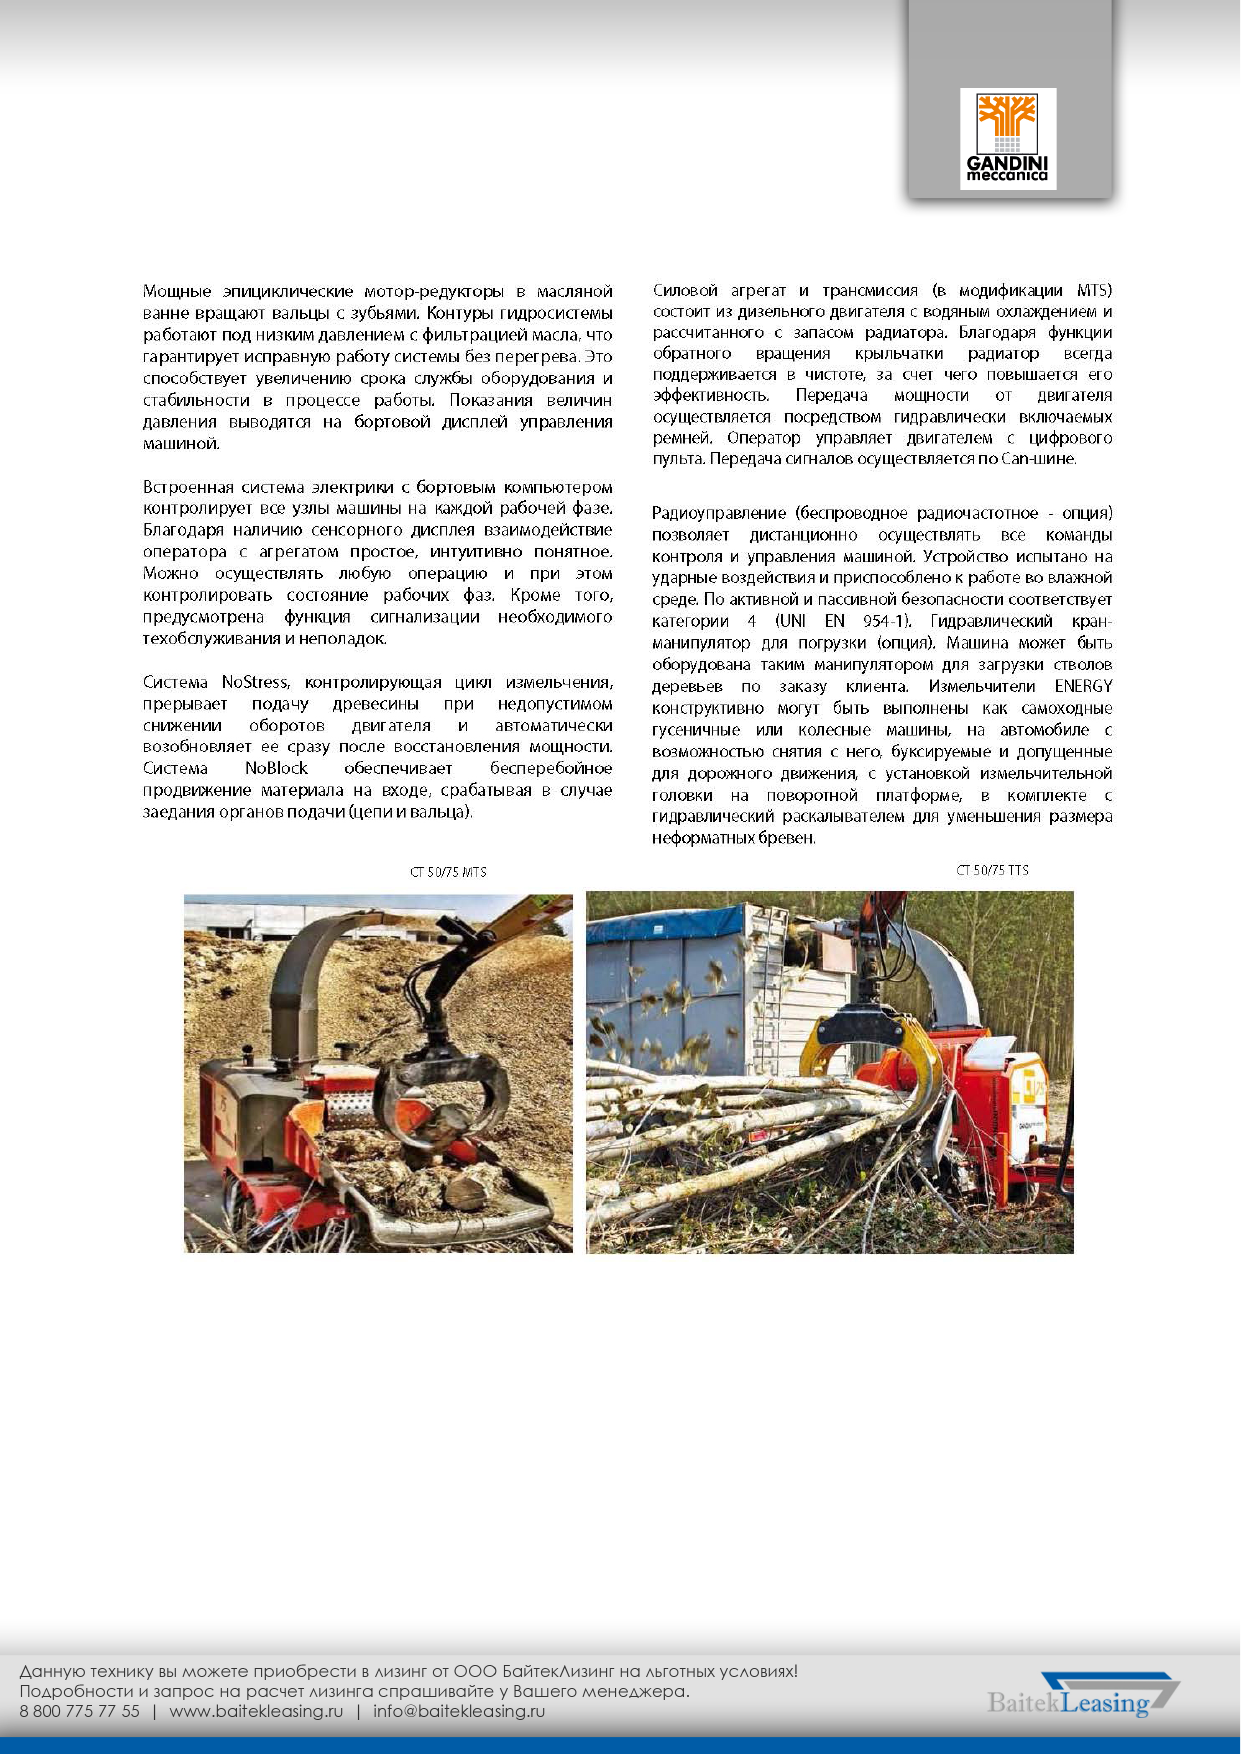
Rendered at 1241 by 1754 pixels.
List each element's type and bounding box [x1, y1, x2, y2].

picture [0, 0, 1241, 238]
picture [0, 1567, 1241, 1754]
picture [73, 275, 1152, 1269]
